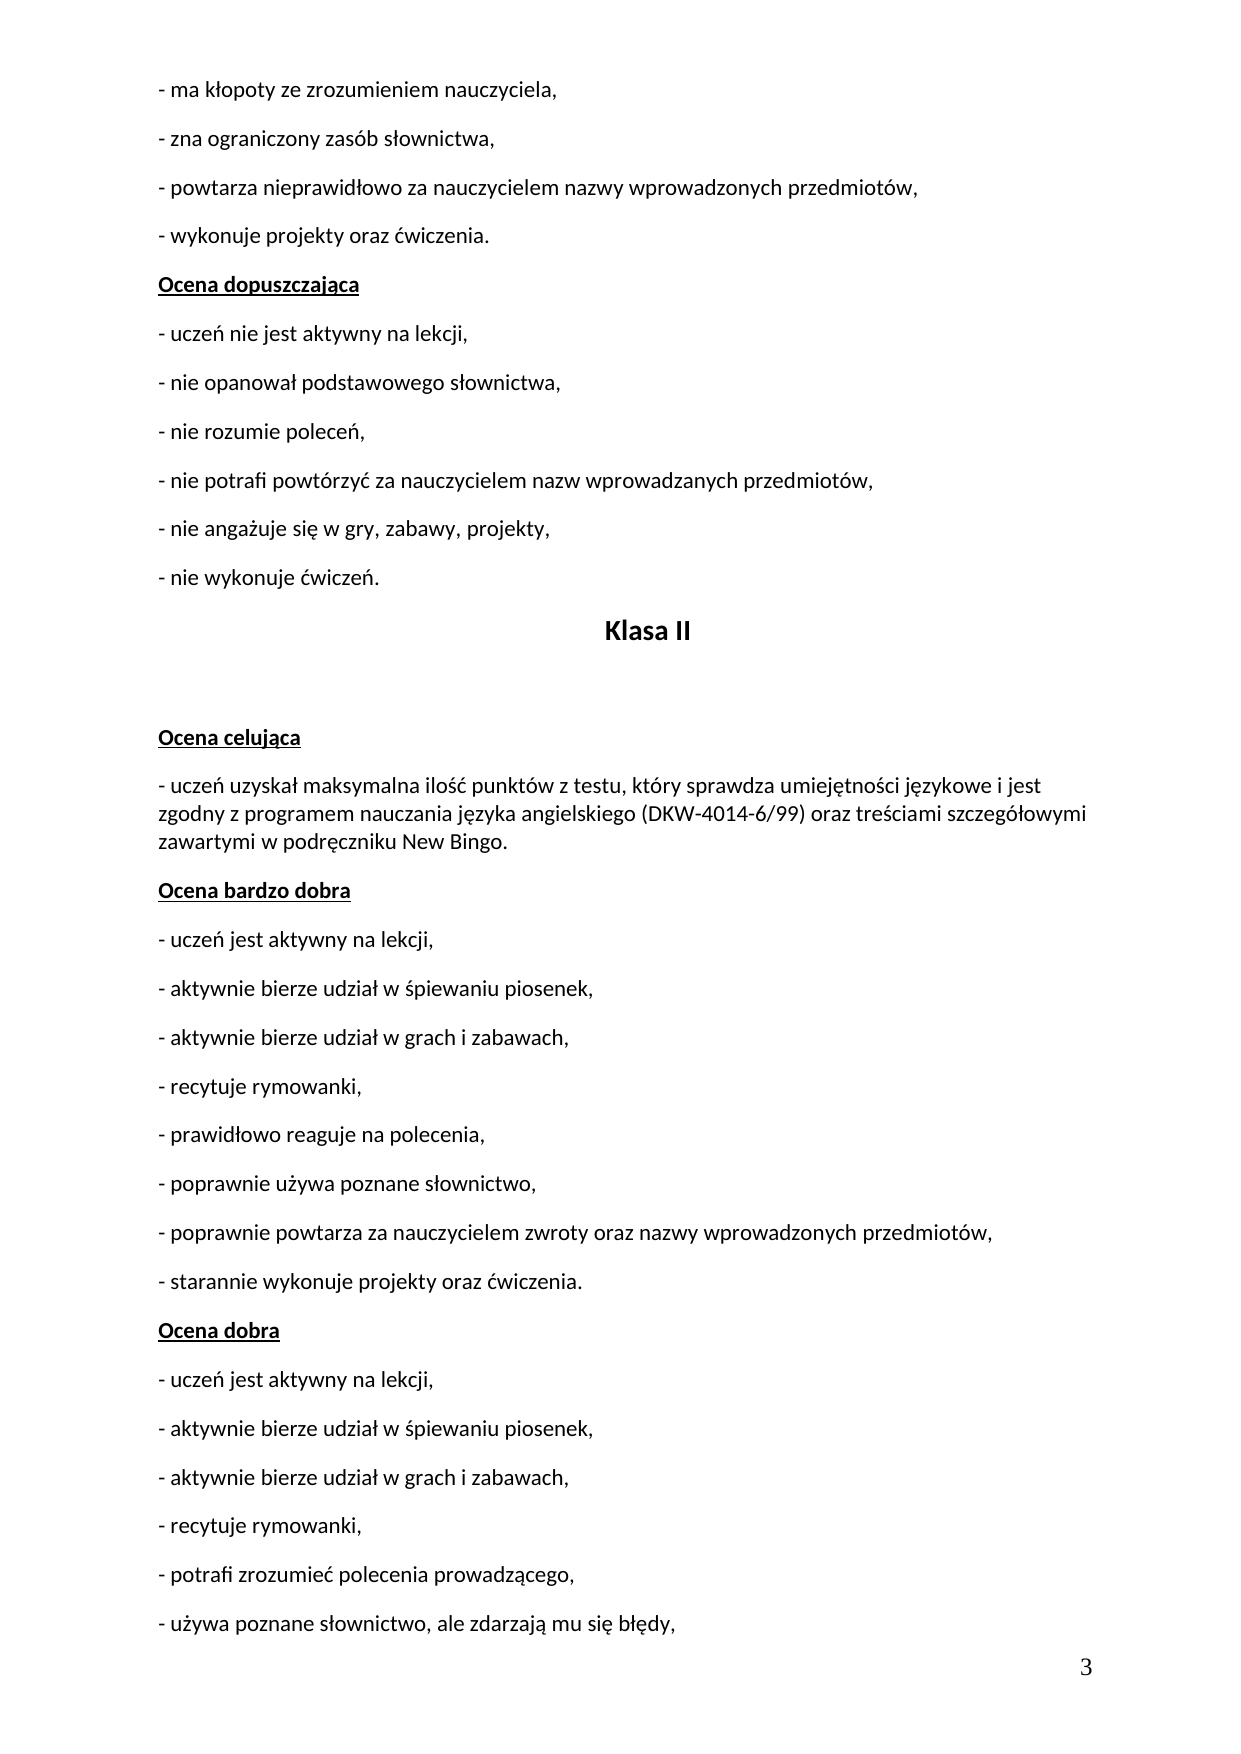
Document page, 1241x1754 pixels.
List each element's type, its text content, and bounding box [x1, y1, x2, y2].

text - nie wykonuje ćwiczeń. [158, 563, 1095, 591]
text Ocena dopuszczająca [158, 270, 1095, 298]
text - używa poznane słownictwo, ale zdarzają mu się błędy, [158, 1609, 1095, 1637]
text Ocena celująca [158, 723, 1095, 751]
text - uczeń uzyskał maksymalna ilość punktów z testu, który sprawdza umiejętności językowe i jest zgodny z programem nauczania języka angielskiego (DKW-4014-6/99) oraz treściami szczegółowymi zawartymi w podręczniku New Bingo. [158, 771, 1096, 856]
text - ma kłopoty ze zrozumieniem nauczyciela, [158, 75, 1095, 103]
text - aktywnie bierze udział w śpiewaniu piosenek, [158, 1414, 1095, 1442]
text - prawidłowo reaguje na polecenia, [158, 1121, 1095, 1149]
text - poprawnie używa poznane słownictwo, [158, 1169, 1095, 1197]
text - aktywnie bierze udział w grach i zabawach, [158, 1463, 1095, 1491]
text Klasa II [0, 612, 710, 648]
text - poprawnie powtarza za nauczycielem zwroty oraz nazwy wprowadzonych przedmiotów, [158, 1218, 1095, 1246]
text - recytuje rymowanki, [158, 1511, 1095, 1539]
text - aktywnie bierze udział w śpiewaniu piosenek, [158, 974, 1095, 1002]
text - powtarza nieprawidłowo za nauczycielem nazwy wprowadzonych przedmiotów, [158, 173, 1095, 201]
text Ocena dobra [158, 1316, 1095, 1344]
text - wykonuje projekty oraz ćwiczenia. [158, 221, 1095, 249]
text - uczeń jest aktywny na lekcji, [158, 925, 1095, 953]
text - nie opanował podstawowego słownictwa, [158, 368, 1095, 396]
text - recytuje rymowanki, [158, 1072, 1095, 1100]
text - uczeń jest aktywny na lekcji, [158, 1365, 1095, 1393]
text - nie potrafi powtórzyć za nauczycielem nazw wprowadzanych przedmiotów, [158, 466, 1095, 494]
text Ocena bardzo dobra [158, 876, 1095, 904]
text - zna ograniczony zasób słownictwa, [158, 124, 1095, 152]
text - nie rozumie poleceń, [158, 417, 1095, 445]
text - aktywnie bierze udział w grach i zabawach, [158, 1023, 1095, 1051]
text - nie angażuje się w gry, zabawy, projekty, [158, 514, 1095, 543]
text - starannie wykonuje projekty oraz ćwiczenia. [158, 1267, 1095, 1295]
text - potrafi zrozumieć polecenia prowadzącego, [158, 1560, 1095, 1588]
text - uczeń nie jest aktywny na lekcji, [158, 319, 1095, 347]
